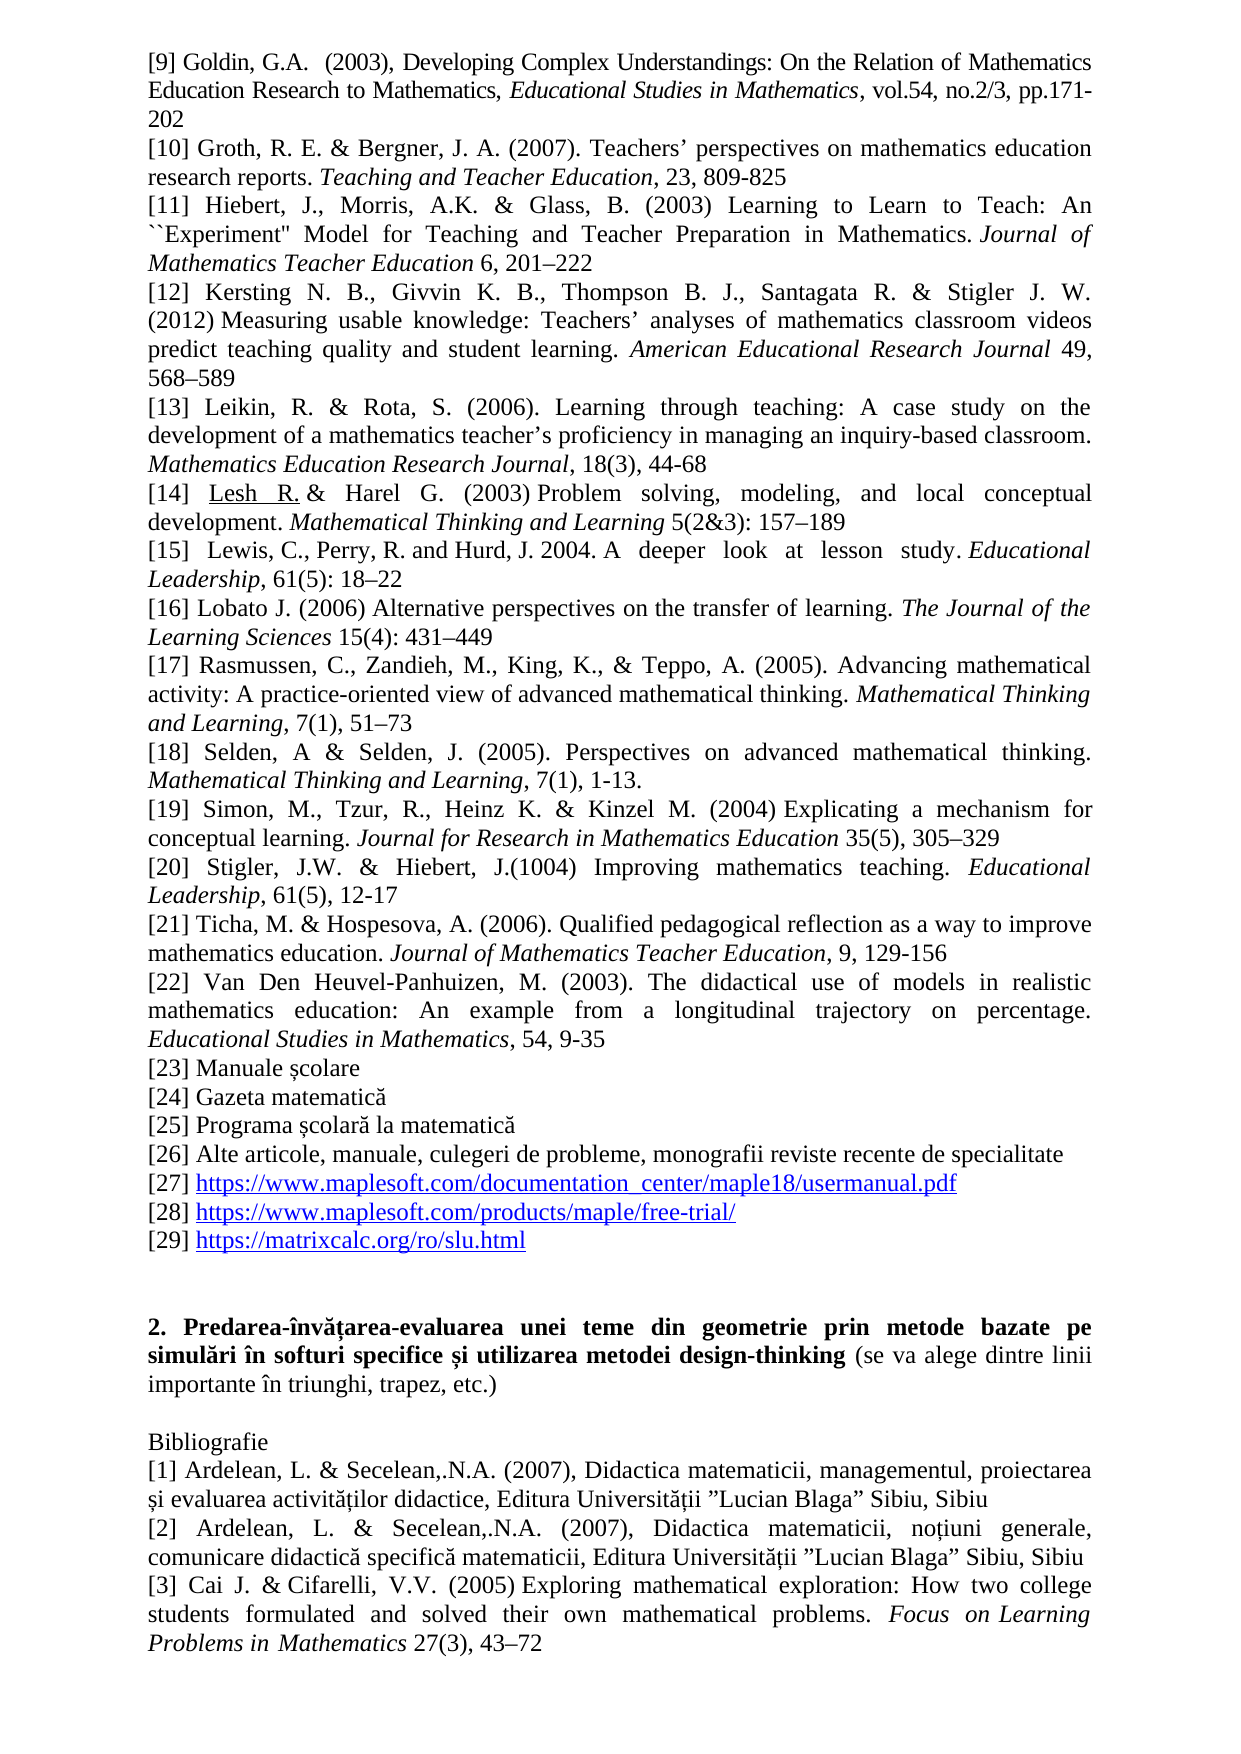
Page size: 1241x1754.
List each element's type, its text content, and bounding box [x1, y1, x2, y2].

text [16] Lobato J. (2006) Alternative perspectives on the transfer of learning. The Journal of the Learning Sciences 15(4): 431–449 [148, 593, 1093, 651]
text [20] Stigler, J.W. & Hiebert, J.(1004) Improving mathematics teaching. Educational Leadership, 61(5), 12-17 [148, 852, 1093, 909]
text [26] Alte articole, manuale, culegeri de probleme, monografii reviste recente de specialitate [148, 1139, 1093, 1168]
text [1] Ardelean, L. & Secelean,.N.A. (2007), Didactica matematicii, managementul, proiectarea și evaluarea activităților didactice, Editura Universității ”Lucian Blaga” Sibiu, Sibiu [148, 1456, 1093, 1513]
text [29] https://matrixcalc.org/ro/slu.html [148, 1226, 1093, 1254]
text [19] Simon, M., Tzur, R., Heinz K. & Kinzel M. (2004) Explicating a mechanism for conceptual learning. Journal for Research in Mathematics Education 35(5), 305–329 [148, 794, 1093, 852]
text Bibliografie [148, 1427, 1093, 1456]
text [24] Gazeta matematică [148, 1082, 1093, 1111]
text [14] Lesh R. & Harel G. (2003) Problem solving, modeling, and local conceptual development. Mathematical Thinking and Learning 5(2&3): 157–189 [148, 478, 1093, 536]
text [3] Cai J. & Cifarelli, V.V. (2005) Exploring mathematical exploration: How two college students formulated and solved their own mathematical problems. Focus on Learning Problems in Mathematics 27(3), 43–72 [148, 1571, 1093, 1657]
text [13] Leikin, R. & Rota, S. (2006). Learning through teaching: A case study on the development of a mathematics teacher’s proficiency in managing an inquiry-based classroom. Mathematics Education Research Journal, 18(3), 44-68 [148, 392, 1093, 478]
text [10] Groth, R. E. & Bergner, J. A. (2007). Teachers’ perspectives on mathematics education research reports. Teaching and Teacher Education, 23, 809-825 [148, 133, 1093, 191]
text [27] https://www.maplesoft.com/documentation_center/maple18/usermanual.pdf [148, 1168, 1093, 1197]
text [22] Van Den Heuvel-Panhuizen, M. (2003). The didactical use of models in realistic mathematics education: An example from a longitudinal trajectory on percentage. Educational Studies in Mathematics, 54, 9-35 [148, 967, 1093, 1053]
text [11] Hiebert, J., Morris, A.K. & Glass, B. (2003) Learning to Learn to Teach: An ``Experiment'' Model for Teaching and Teacher Preparation in Mathematics. Journal of Mathematics Teacher Education 6, 201–222 [148, 191, 1093, 277]
text 2. Predarea-învățarea-evaluarea unei teme din geometrie prin metode bazate pe simulări în softuri specifice și utilizarea metodei design-thinking (se va alege dintre linii importante în triunghi, trapez, etc.) [148, 1312, 1093, 1398]
text [12] Kersting N. B., Givvin K. B., Thompson B. J., Santagata R. & Stigler J. W. (2012) Measuring usable knowledge: Teachers’ analyses of mathematics classroom videos predict teaching quality and student learning. American Educational Research Journal 49, 568–589 [148, 277, 1093, 392]
text [23] Manuale școlare [148, 1053, 1093, 1082]
text [15] Lewis, C., Perry, R. and Hurd, J. 2004. A deeper look at lesson study. Educational Leadership, 61(5): 18–22 [148, 536, 1093, 593]
text [21] Ticha, M. & Hospesova, A. (2006). Qualified pedagogical reflection as a way to improve mathematics education. Journal of Mathematics Teacher Education, 9, 129-156 [148, 909, 1093, 967]
text [18] Selden, A & Selden, J. (2005). Perspectives on advanced mathematical thinking. Mathematical Thinking and Learning, 7(1), 1-13. [148, 737, 1093, 794]
text [9] Goldin, G.A. (2003), Developing Complex Understandings: On the Relation of Mathematics Education Research to Mathematics, Educational Studies in Mathematics, vol.54, no.2/3, pp.171-202 [148, 47, 1093, 133]
text [28] https://www.maplesoft.com/products/maple/free-trial/ [148, 1197, 1093, 1226]
text [17] Rasmussen, C., Zandieh, M., King, K., & Teppo, A. (2005). Advancing mathematical activity: A practice-oriented view of advanced mathematical thinking. Mathematical Thinking and Learning, 7(1), 51–73 [148, 651, 1093, 737]
text [25] Programa școlară la matematică [148, 1111, 1093, 1139]
text [2] Ardelean, L. & Secelean,.N.A. (2007), Didactica matematicii, noțiuni generale, comunicare didactică specifică matematicii, Editura Universității ”Lucian Blaga” Sibiu, Sibiu [148, 1513, 1093, 1571]
